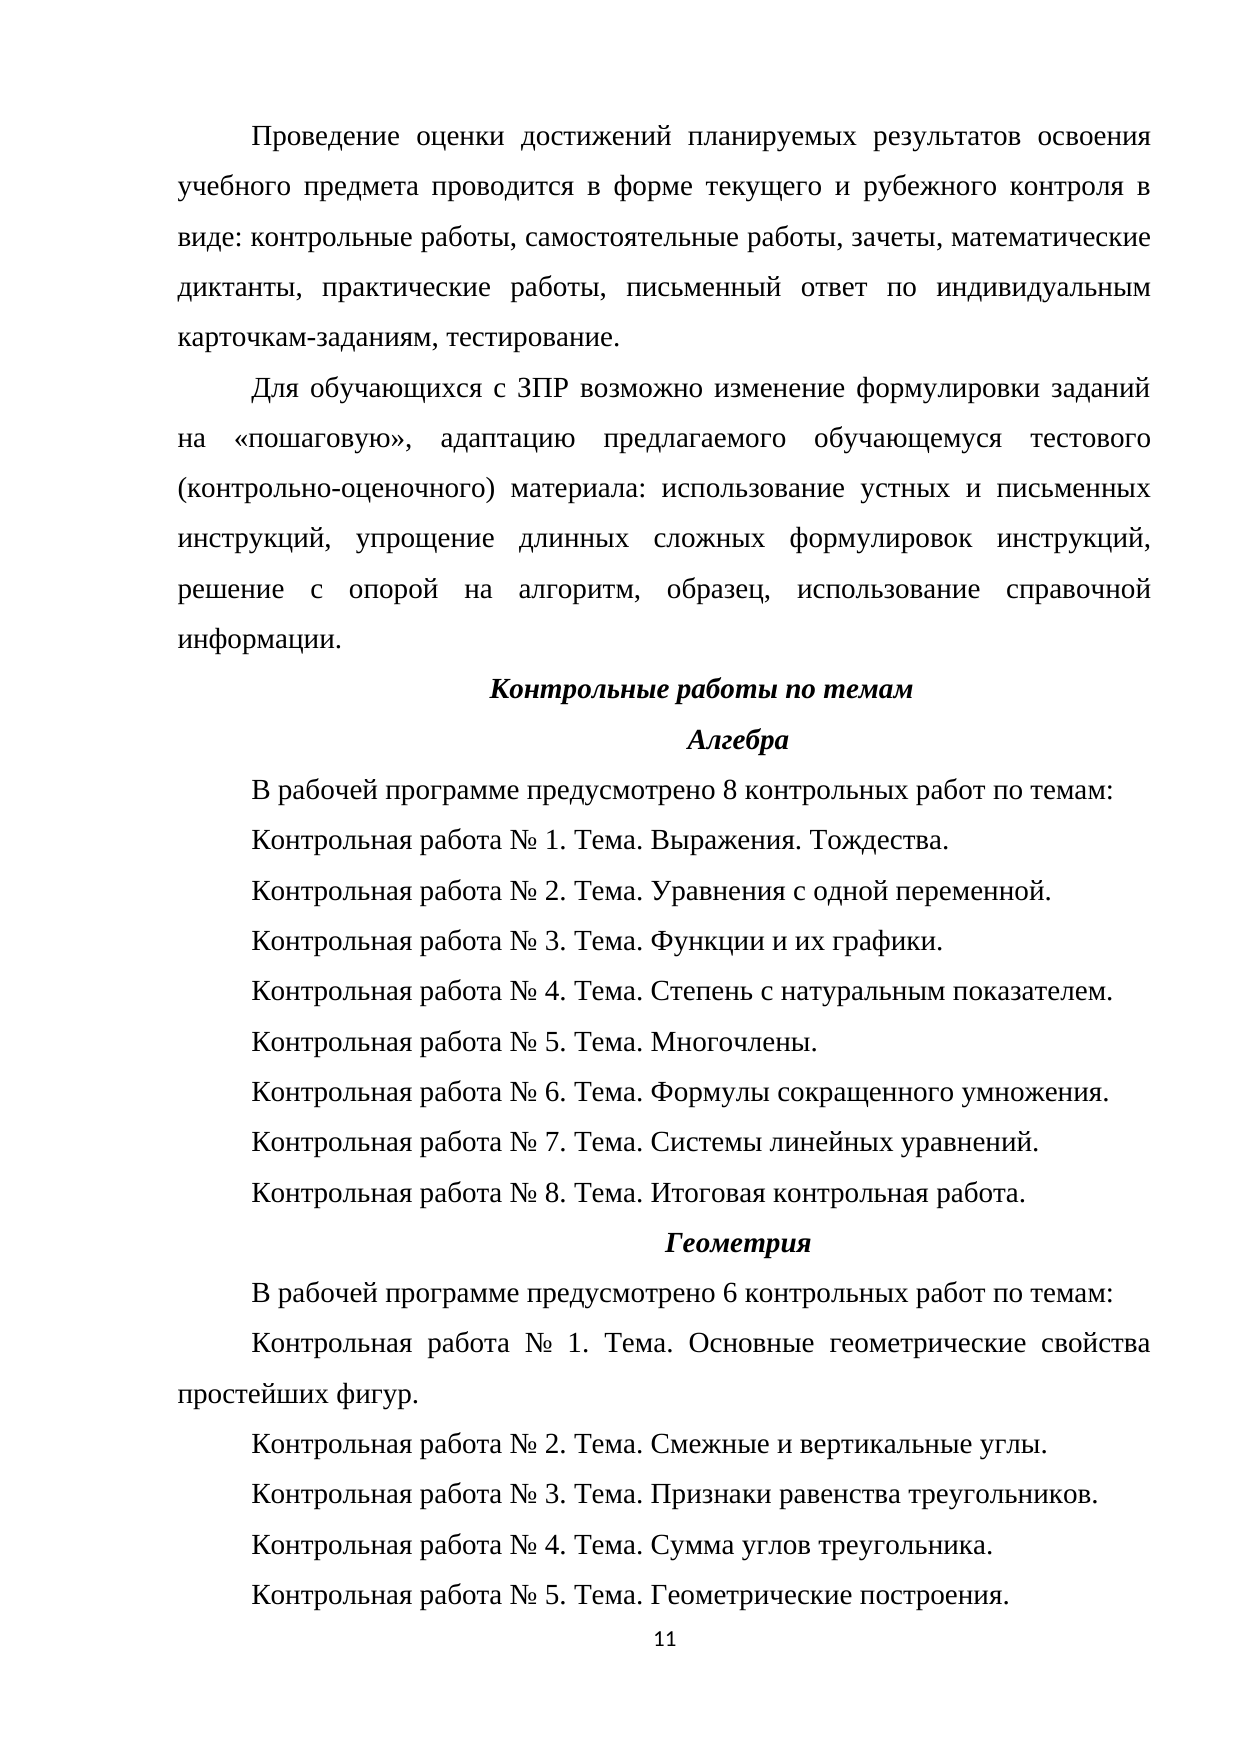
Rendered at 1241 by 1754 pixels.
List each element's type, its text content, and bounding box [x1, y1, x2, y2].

text Проведение оценки достижений планируемых результатов освоения учебного предмета проводится в форме текущего и рубежного контроля в виде: контрольные работы, самостоятельные работы, зачеты, математические диктанты, практические работы, письменный ответ по индивидуальным карточкам-заданиям, тестирование. [177, 118, 1152, 353]
text Контрольная работа № 3. Тема. Функции и их графики. [177, 923, 1152, 957]
text Контрольная работа № 5. Тема. Многочлены. [177, 1024, 1152, 1057]
text Контрольная работа № 1. Тема. Основные геометрические свойства простейших фигур. [177, 1326, 1152, 1409]
text Контрольная работа № 4. Тема. Степень с натуральным показателем. [177, 973, 1152, 1007]
text Контрольная работа № 5. Тема. Геометрические построения. [177, 1577, 1152, 1611]
text Контрольная работа № 1. Тема. Выражения. Тождества. [177, 822, 1152, 856]
text Алгебра [251, 722, 1152, 755]
text Контрольная работа № 3. Тема. Признаки равенства треугольников. [177, 1477, 1152, 1510]
text Контрольная работа № 2. Тема. Смежные и вертикальные углы. [177, 1426, 1152, 1460]
text Контрольная работа № 7. Тема. Системы линейных уравнений. [177, 1124, 1152, 1158]
text В рабочей программе предусмотрено 6 контрольных работ по темам: [177, 1275, 1152, 1309]
text В рабочей программе предусмотрено 8 контрольных работ по темам: [177, 772, 1152, 806]
text Для обучающихся с ЗПР возможно изменение формулировки заданий на «пошаговую», адаптацию предлагаемого обучающемуся тестового (контрольно-оценочного) материала: использование устных и письменных инструкций, упрощение длинных сложных формулировок инструкций, решение с опорой на алгоритм, образец, использование справочной информации. [177, 370, 1152, 655]
text Контрольная работа № 8. Тема. Итоговая контрольная работа. [177, 1175, 1152, 1208]
text Контрольная работа № 6. Тема. Формулы сокращенного умножения. [177, 1074, 1152, 1108]
text Контрольная работа № 4. Тема. Сумма углов треугольника. [177, 1527, 1152, 1560]
text Геометрия [251, 1225, 1152, 1258]
text Контрольные работы по темам [177, 672, 1152, 705]
text Контрольная работа № 2. Тема. Уравнения с одной переменной. [177, 873, 1152, 906]
